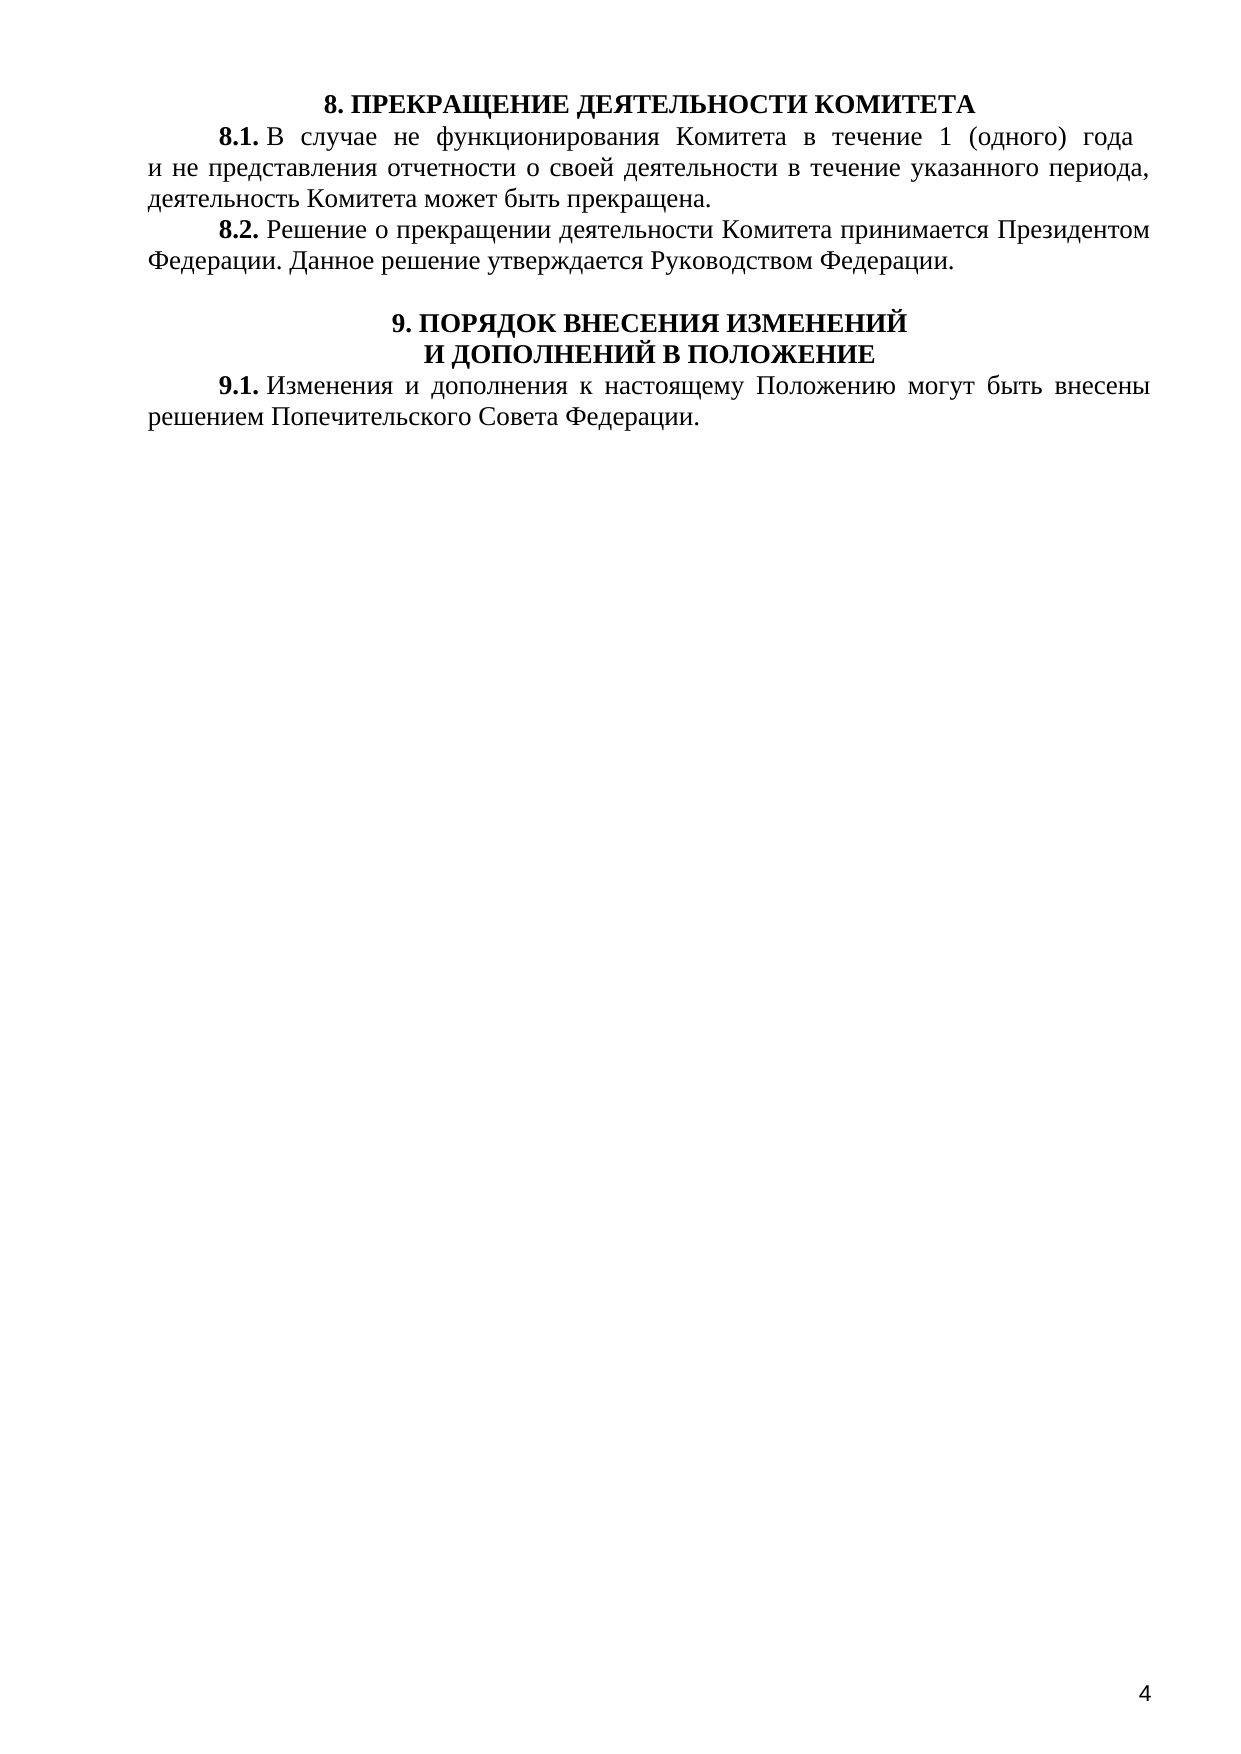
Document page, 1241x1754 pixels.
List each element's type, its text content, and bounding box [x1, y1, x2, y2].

text 8. ПРЕКРАЩЕНИЕ ДЕЯТЕЛЬНОСТИ КОМИТЕТА [148, 89, 1152, 120]
text 9. ПОРЯДОК ВНЕСЕНИЯ ИЗМЕНЕНИЙ [148, 307, 1152, 338]
text 8.2. Решение о прекращении деятельности Комитета принимается Президентом Федерации. Данное решение утверждается Руководством Федерации. [148, 213, 1152, 276]
text 8.1. В случае не функционирования Комитета в течение 1 (одного) года и не представления отчетности о своей деятельности в течение указанного периода, деятельность Комитета может быть прекращена. [148, 120, 1152, 213]
text 9.1. Изменения и дополнения к настоящему Положению могут быть внесены решением Попечительского Совета Федерации. [148, 369, 1152, 431]
text И ДОПОЛНЕНИЙ В ПОЛОЖЕНИЕ [148, 338, 1152, 369]
